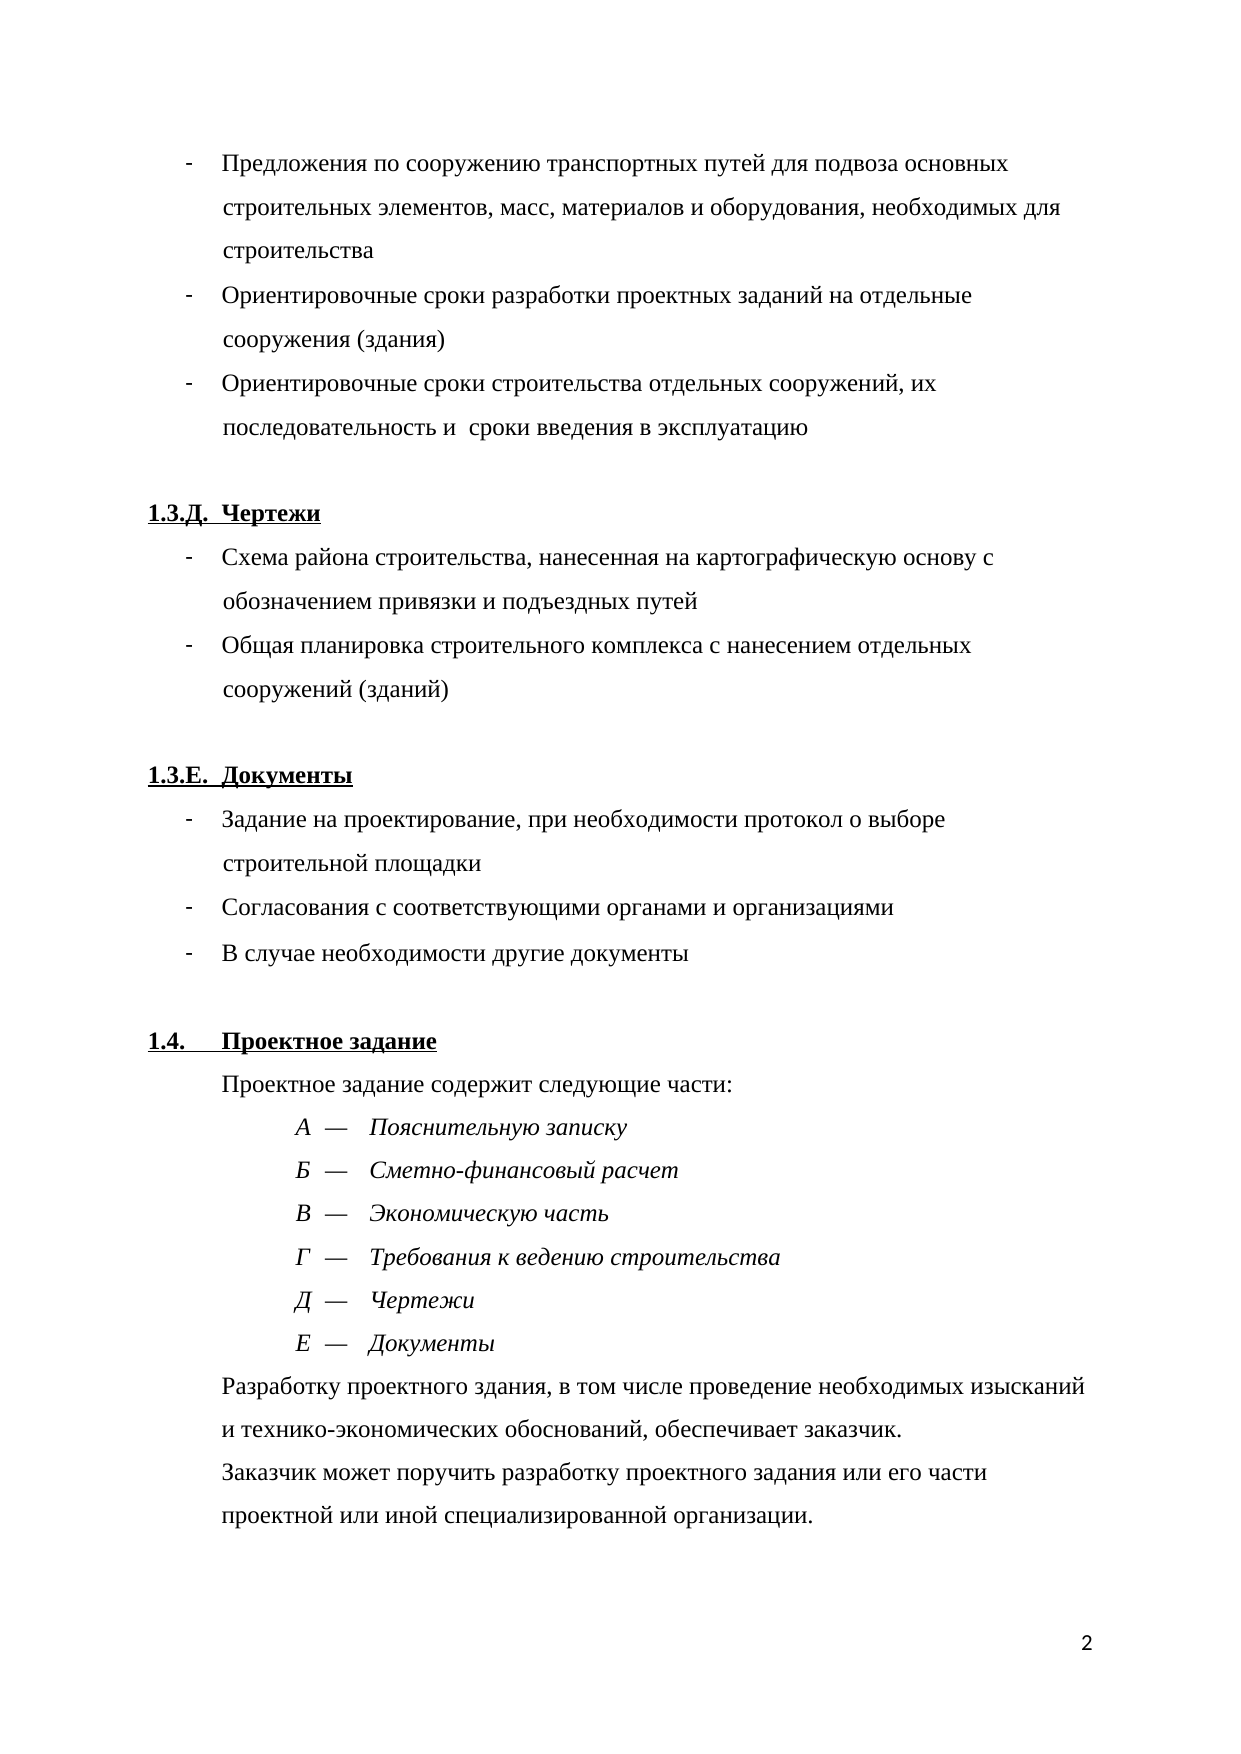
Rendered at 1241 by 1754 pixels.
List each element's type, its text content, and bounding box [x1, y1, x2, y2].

list Предложения по сооружению транспортных путей для подвоза основных строительных элементов, масс, материалов и оборудования, необходимых для строительства [185, 148, 1093, 264]
text Е — Документы [148, 1328, 1093, 1357]
text Д — Чертежи [148, 1285, 1093, 1313]
text В — Экономическую часть [148, 1198, 1093, 1227]
text Г — Требования к ведению строительства [148, 1242, 1093, 1270]
text Разработку проектного здания, в том числе проведение необходимых изысканий и технико-экономических обоснований, обеспечивает заказчик. [221, 1371, 1093, 1443]
text 1.3.Д. Чертежи [148, 498, 1093, 527]
text 1.4. Проектное задание [148, 1026, 1093, 1055]
text Проектное задание содержит следующие части: [148, 1069, 1093, 1098]
list Задание на проектирование, при необходимости протокол о выборе строительной площадки [185, 803, 1093, 877]
text Б — Сметно-финансовый расчет [148, 1155, 1093, 1184]
list Ориентировочные сроки разработки проектных заданий на отдельные сооружения (здания) [185, 279, 1093, 352]
text А — Пояснительную записку [148, 1112, 1093, 1141]
text 1.3.Е. Документы [148, 760, 1093, 789]
list Схема района строительства, нанесенная на картографическую основу с обозначением привязки и подъездных путей [185, 541, 1093, 615]
list Согласования с соответствующими органами и организациями [185, 891, 1093, 922]
list В случае необходимости другие документы [185, 937, 1093, 968]
list Ориентировочные сроки строительства отдельных сооружений, их последовательность и сроки введения в эксплуатацию [185, 367, 1093, 440]
text Заказчик может поручить разработку проектного задания или его части проектной или иной специализированной организации. [221, 1457, 1093, 1529]
list Общая планировка строительного комплекса с нанесением отдельных сооружений (зданий) [185, 629, 1093, 703]
